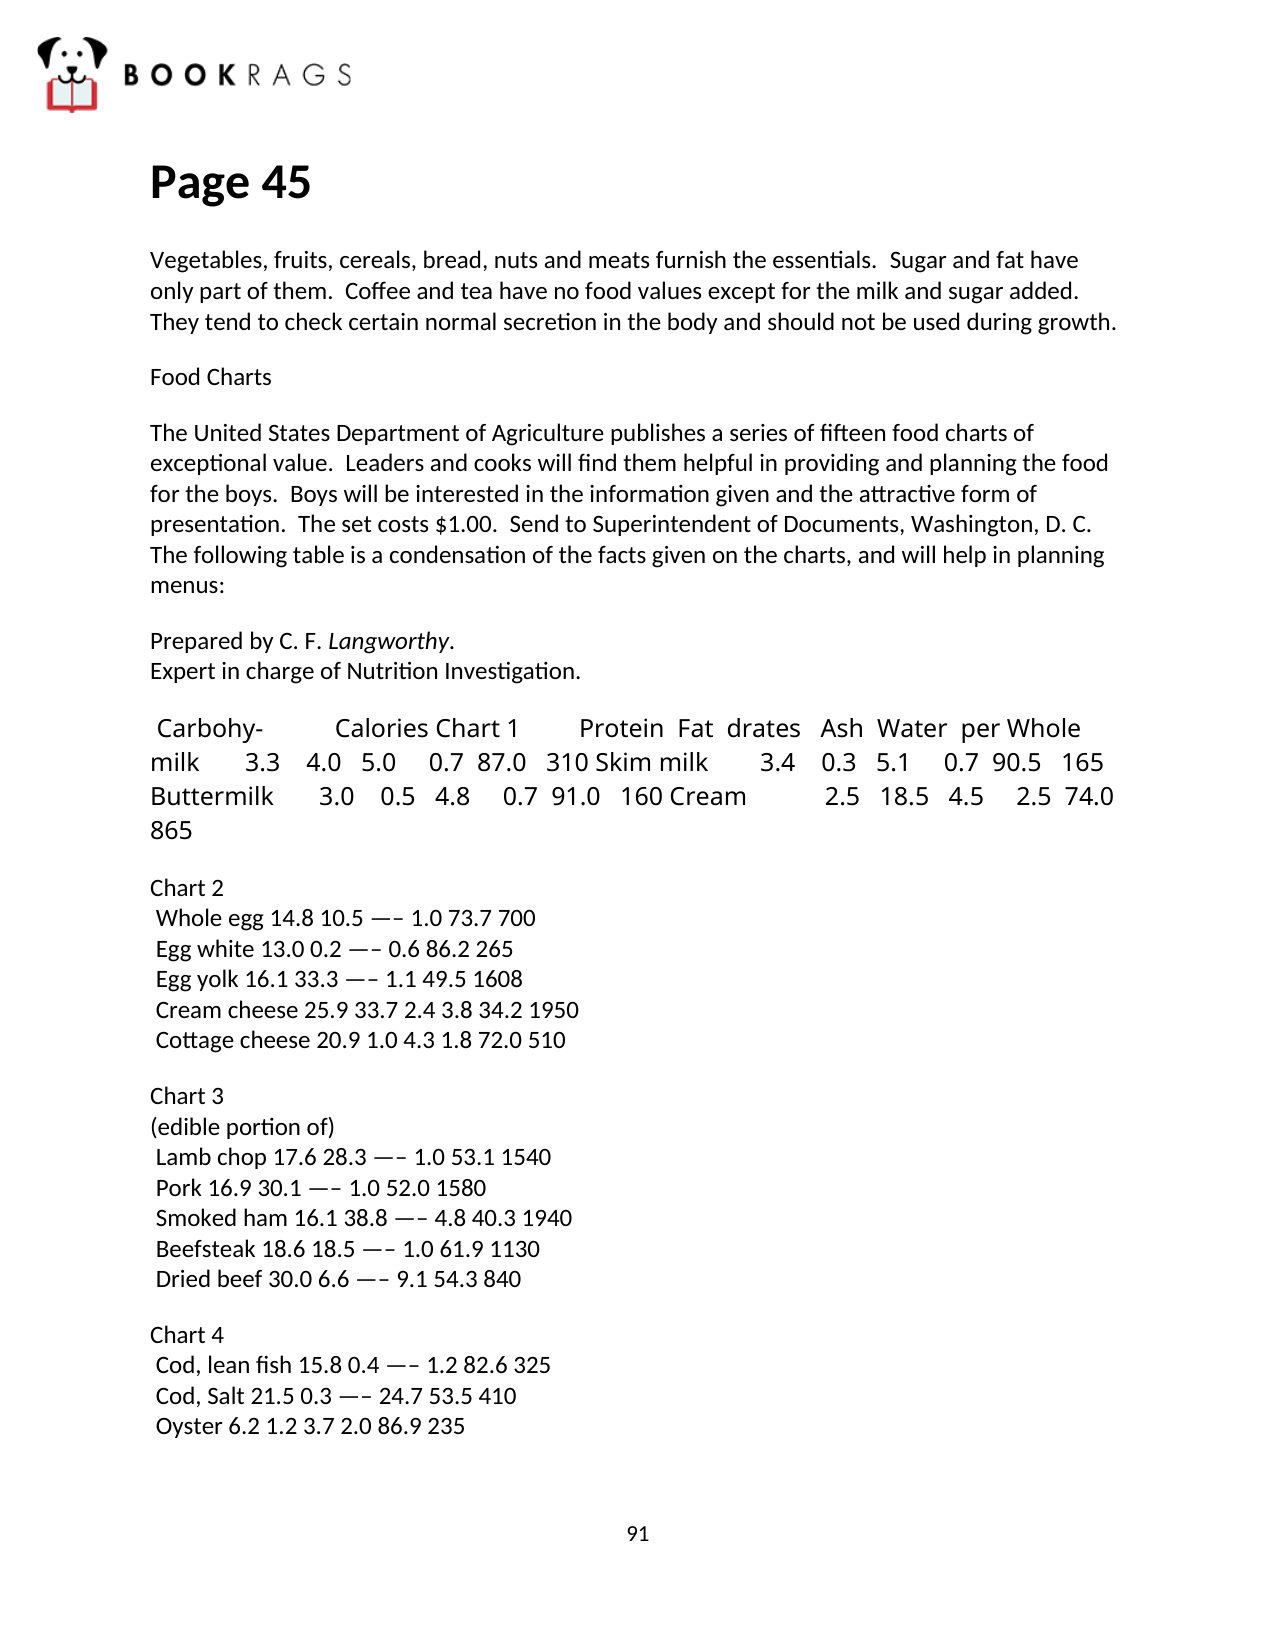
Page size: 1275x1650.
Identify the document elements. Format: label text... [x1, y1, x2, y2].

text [150, 1319, 1125, 1441]
text Carbohy- Calories Chart 1 Protein Fat drates Ash Water per Whole milk 3.3 4.0 5.0 0.7 87.0 310 Skim milk 3.4 0.3 5.1 0.7 90.5 165 Buttermilk 3.0 0.5 4.8 0.7 91.0 160 Cream 2.5 18.5 4.5 2.5 74.0 865 [150, 711, 1125, 847]
text Chart 3 (edible portion of) Lamb chop 17.6 28.3 —–­ 1.0 53.1 1540 Pork 16.9 30.1 —–­ 1.0 52.0 1580 Smoked ham 16.1 38.8 —–­ 4.8 40.3 1940 Beefsteak 18.6 18.5 —–­ 1.0 61.9 1130 Dried beef 30.0 6.6 —–­ 9.1 54.3 840 [150, 1080, 1125, 1294]
text Chart 2 Whole egg 14.8 10.5 —–­ 1.0 73.7 700 Egg white 13.0 0.2 —–­ 0.6 86.2 265 Egg yolk 16.1 33.3 —–­ 1.1 49.5 1608 Cream cheese 25.9 33.7 2.4 3.8 34.2 1950 Cottage cheese 20.9 1.0 4.3 1.8 72.0 510 [150, 872, 1125, 1055]
text The United States Department of Agriculture publishes a series of fifteen food charts of exceptional value. Leaders and cooks will find them helpful in providing and planning the food for the boys. Boys will be interested in the information given and the attractive form of presentation. The set costs $1.00. Send to Superintendent of Documents, Washington, D. C. The following table is a condensation of the facts given on the charts, and will help in planning menus: [150, 417, 1125, 600]
text Page 45 [150, 150, 1125, 211]
text Food Charts [150, 361, 1125, 392]
picture [37, 37, 351, 113]
text Vegetables, fruits, cereals, bread, nuts and meats furnish the essentials. Sugar and fat have only part of them. Coffee and tea have no food values except for the milk and sugar added. They tend to check certain normal secretion in the body and should not be used during growth. [150, 244, 1125, 336]
text Prepared by C. F. Langworthy. Expert in charge of Nutrition Investigation. [150, 625, 1125, 686]
